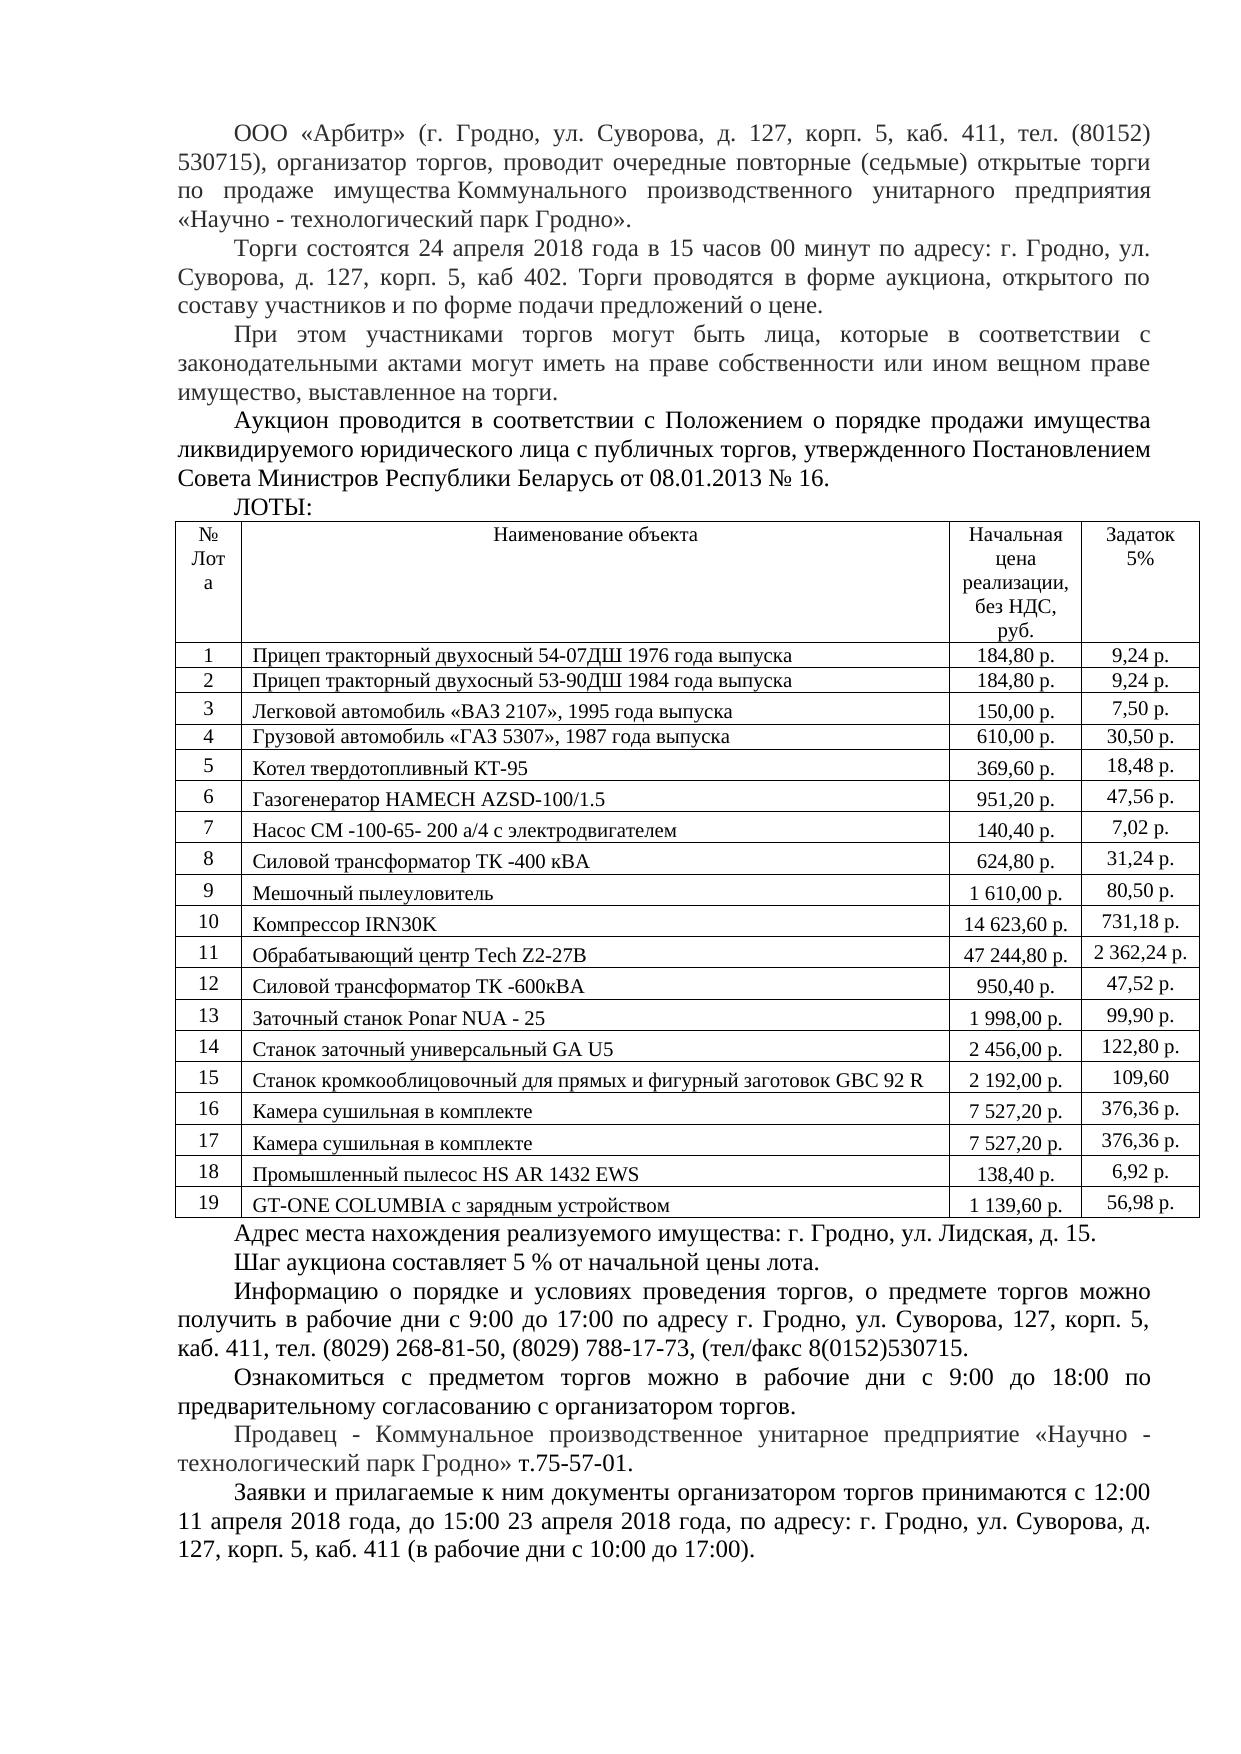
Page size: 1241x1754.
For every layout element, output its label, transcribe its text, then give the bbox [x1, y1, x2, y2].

text Шаг аукциона составляет 5 % от начальной цены лота. [177, 1247, 1152, 1276]
table_header Начальная цена реализации, без НДС, руб. [950, 522, 1081, 642]
text При этом участниками торгов могут быть лица, которые в соответствии с законодательными актами могут иметь на праве собственности или ином вещном праве имущество, выставленное на торги. [177, 319, 1152, 406]
table_cell 16 [176, 1093, 241, 1123]
table_cell 9 [176, 875, 241, 905]
table_cell 4 [176, 725, 241, 748]
table_cell 376,36 р. [1082, 1093, 1199, 1123]
table_cell Камера сушильная в комплекте [242, 1093, 949, 1123]
table_cell Промышленный пылесос HS AR 1432 EWS [242, 1156, 949, 1186]
text Торги состоятся 24 апреля 2018 года в 15 часов 00 минут по адресу: г. Гродно, ул. Суворова, д. 127, корп. 5, каб 402. Торги проводятся в форме аукциона, открытого по составу участников и по форме подачи предложений о цене. [177, 233, 1152, 319]
table_cell GT-ONE COLUMBIA c зарядным устройством [242, 1187, 949, 1217]
table_cell 7 [176, 812, 241, 842]
table_cell 2 192,00 р. [950, 1062, 1081, 1092]
table_cell 17 [176, 1125, 241, 1155]
table_cell 8 [176, 843, 241, 873]
table_cell 14 623,60 р. [950, 906, 1081, 936]
text Адрес места нахождения реализуемого имущества: г. Гродно, ул. Лидская, д. 15. [177, 1218, 1152, 1247]
table_cell 56,98 р. [1082, 1187, 1199, 1217]
table_cell Компрессор IRN30K [242, 906, 949, 936]
table_cell 369,60 р. [950, 750, 1081, 780]
table_cell 1 610,00 р. [950, 875, 1081, 905]
table_cell 9,24 р. [1082, 668, 1199, 692]
table_cell 12 [176, 968, 241, 998]
table_header № Лота [176, 522, 241, 642]
table_cell 80,50 р. [1082, 875, 1199, 905]
table_cell 10 [176, 906, 241, 936]
table_cell 1 [176, 643, 241, 667]
text Информацию о порядке и условиях проведения торгов, о предмете торгов можно получить в рабочие дни с 9:00 до 17:00 по адресу г. Гродно, ул. Суворова, 127, корп. 5, каб. 411, тел. (8029) 268-81-50, (8029) 788-17-73, (тел/факс 8(0152)530715. [177, 1276, 1152, 1362]
table_cell 950,40 р. [950, 968, 1081, 998]
table_cell Прицеп тракторный двухосный 54-07ДШ 1976 года выпуска [242, 643, 949, 667]
table_cell Грузовой автомобиль «ГАЗ 5307», 1987 года выпуска [242, 725, 949, 748]
text ЛОТЫ: [177, 492, 1152, 521]
table_cell 7 527,20 р. [950, 1125, 1081, 1155]
table_cell 5 [176, 750, 241, 780]
table_cell 3 [176, 693, 241, 723]
table_cell 731,18 р. [1082, 906, 1199, 936]
table_cell 6,92 р. [1082, 1156, 1199, 1186]
text Продавец - Коммунальное производственное унитарное предприятие «Научно - технологический парк Гродно» т.75-57-01. [177, 1419, 1152, 1477]
table_cell Силовой трансформатор ТК -600кВА [242, 968, 949, 998]
table_cell 6 [176, 781, 241, 811]
table_header Наименование объекта [242, 522, 949, 642]
table_cell Камера сушильная в комплекте [242, 1125, 949, 1155]
table_cell 7,02 р. [1082, 812, 1199, 842]
table_cell 47 244,80 р. [950, 937, 1081, 967]
table_cell Заточный станок Ponar NUA - 25 [242, 1000, 949, 1030]
table_cell 376,36 р. [1082, 1125, 1199, 1155]
table_cell 140,40 р. [950, 812, 1081, 842]
table_cell 99,90 р. [1082, 1000, 1199, 1030]
table_cell 109,60 [1082, 1062, 1199, 1092]
table_cell 150,00 р. [950, 693, 1081, 723]
table_cell 7 527,20 р. [950, 1093, 1081, 1123]
table_cell 9,24 р. [1082, 643, 1199, 667]
text Заявки и прилагаемые к ним документы организатором торгов принимаются с 12:00 11 апреля 2018 года, до 15:00 23 апреля 2018 года, по адресу: г. Гродно, ул. Суворова, д. 127, корп. 5, каб. 411 (в рабочие дни с 10:00 до 17:00). [177, 1477, 1152, 1563]
table_cell 11 [176, 937, 241, 967]
table_cell 184,80 р. [950, 643, 1081, 667]
table_cell 18,48 р. [1082, 750, 1199, 780]
table_cell 31,24 р. [1082, 843, 1199, 873]
table_cell Станок заточный универсальный GA U5 [242, 1031, 949, 1061]
table_cell Силовой трансформатор ТК -400 кВА [242, 843, 949, 873]
table_cell 1 139,60 р. [950, 1187, 1081, 1217]
table_cell 2 [176, 668, 241, 692]
table_cell Мешочный пылеуловитель [242, 875, 949, 905]
table_cell 30,50 р. [1082, 725, 1199, 748]
table_cell 184,80 р. [950, 668, 1081, 692]
table_cell 14 [176, 1031, 241, 1061]
table_cell 1 998,00 р. [950, 1000, 1081, 1030]
table_cell Насос СМ -100-65- 200 а/4 с электродвигателем [242, 812, 949, 842]
table_cell 138,40 р. [950, 1156, 1081, 1186]
table_cell Обрабатывающий центр Tech Z2-27B [242, 937, 949, 967]
table_cell 19 [176, 1187, 241, 1217]
table_header Задаток 5% [1082, 522, 1199, 642]
text Ознакомиться с предметом торгов можно в рабочие дни с 9:00 до 18:00 по предварительному согласованию с организатором торгов. [177, 1362, 1152, 1419]
title Аукцион проводится в соответствии с Положением о порядке продажи имущества ликвидируемого юридического лица с публичных торгов, утвержденного Постановлением Совета Министров Республики Беларусь от 08.01.2013 № 16. [177, 406, 1152, 492]
table_cell 47,56 р. [1082, 781, 1199, 811]
table_cell 15 [176, 1062, 241, 1092]
table_cell 624,80 р. [950, 843, 1081, 873]
table_cell Котел твердотопливный КТ-95 [242, 750, 949, 780]
table_cell 47,52 р. [1082, 968, 1199, 998]
table_cell 7,50 р. [1082, 693, 1199, 723]
table_cell 18 [176, 1156, 241, 1186]
table_cell 2 456,00 р. [950, 1031, 1081, 1061]
table_cell 2 362,24 р. [1082, 937, 1199, 967]
text ООО «Арбитр» (г. Гродно, ул. Суворова, д. 127, корп. 5, каб. 411, тел. (80152) 530715), организатор торгов, проводит очередные повторные (седьмые) открытые торги по продаже имущества Коммунального производственного унитарного предприятия «Научно - технологический парк Гродно». [177, 118, 1152, 233]
table_cell 951,20 р. [950, 781, 1081, 811]
table_cell Газогенератор HAMECH AZSD-100/1.5 [242, 781, 949, 811]
table_cell Легковой автомобиль «ВАЗ 2107», 1995 года выпуска [242, 693, 949, 723]
table_cell Прицеп тракторный двухосный 53-90ДШ 1984 года выпуска [242, 668, 949, 692]
table_cell 610,00 р. [950, 725, 1081, 748]
table_cell 13 [176, 1000, 241, 1030]
table_cell 122,80 р. [1082, 1031, 1199, 1061]
table_cell Станок кромкооблицовочный для прямых и фигурный заготовок GBC 92 R [242, 1062, 949, 1092]
